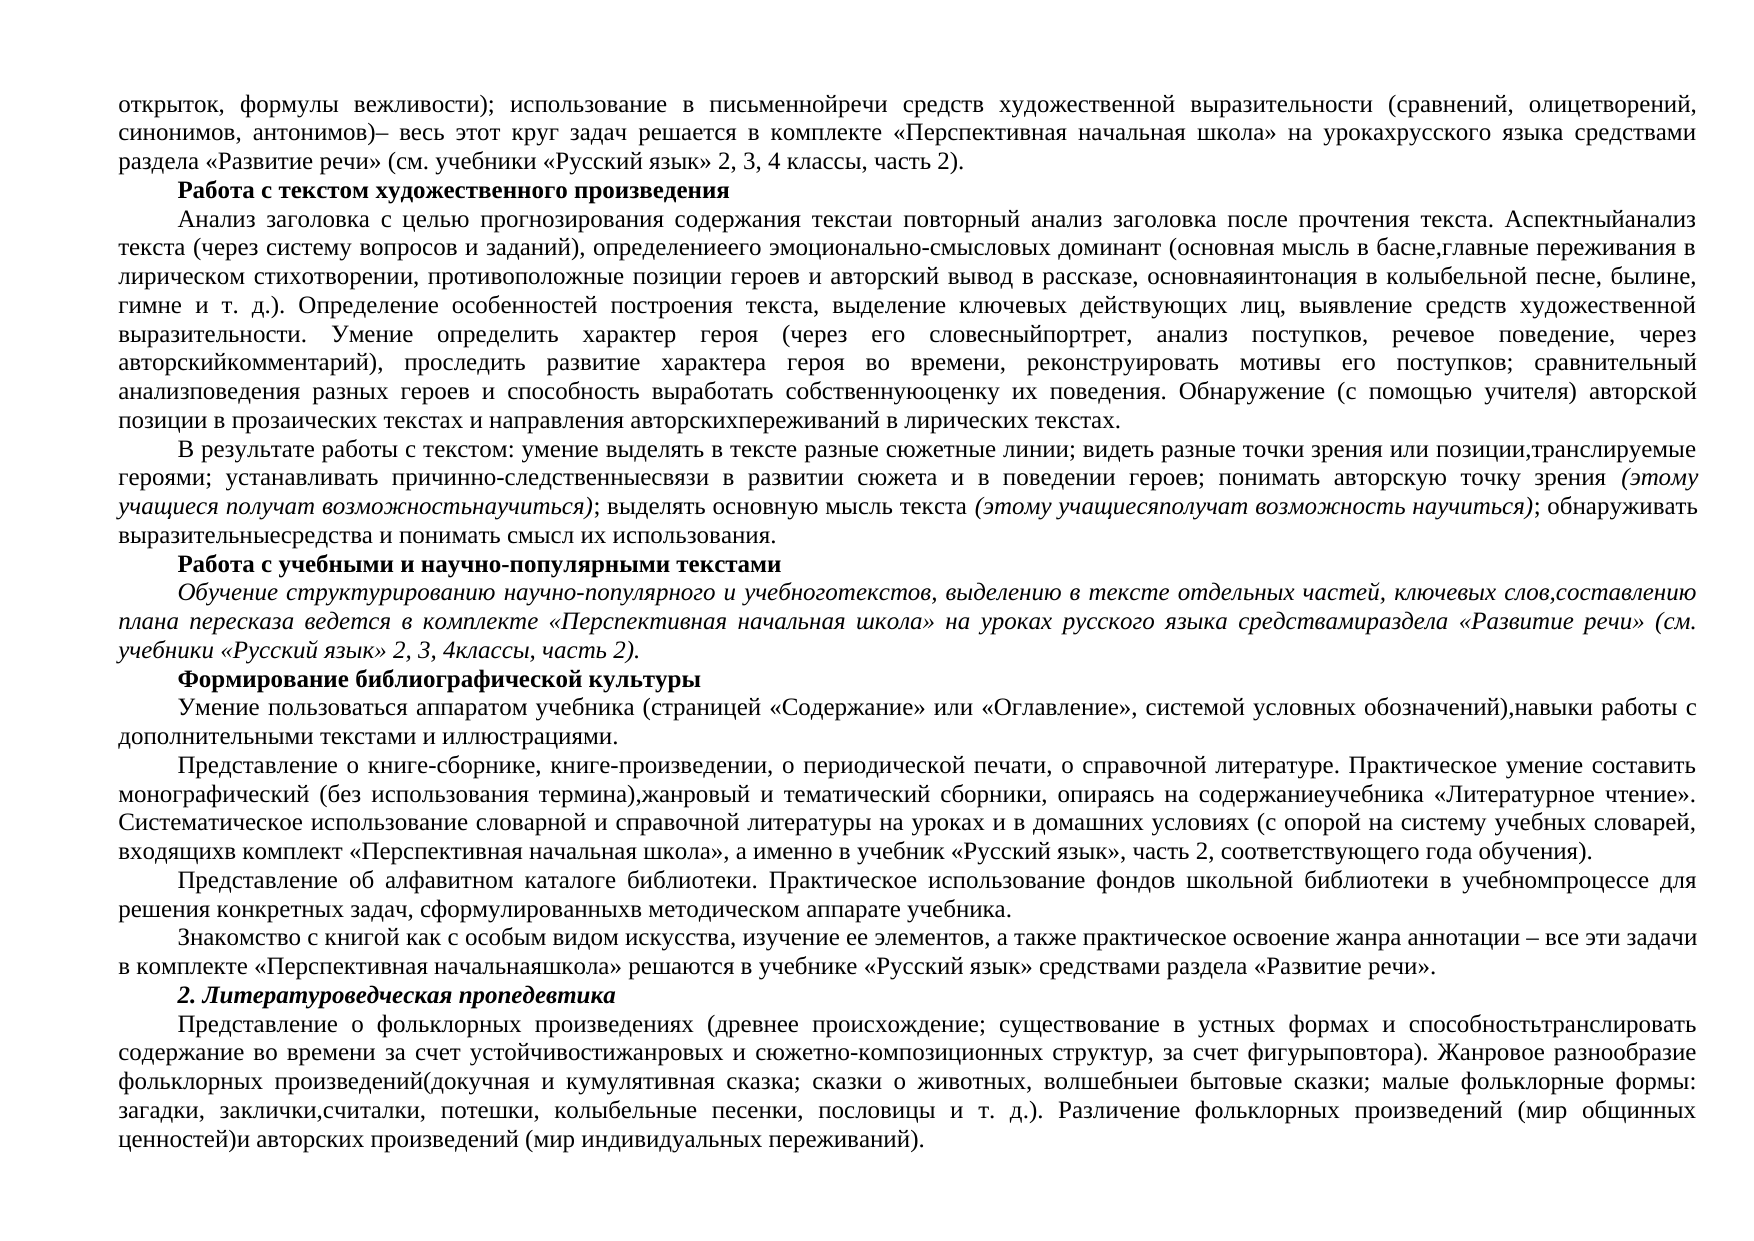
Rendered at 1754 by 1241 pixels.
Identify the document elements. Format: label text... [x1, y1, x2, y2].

text 2. Литературоведческая пропедевтика [118, 980, 1698, 1009]
text Обучение структурированию научно-популярного и учебноготекстов, выделению в тексте отдельных частей, ключевых слов,составлению плана пересказа ведется в комплекте «Перспективная начальная школа» на уроках русского языка средствамираздела «Развитие речи» (см. учебники «Русский язык» 2, 3, 4классы, часть 2). [118, 577, 1698, 664]
text Формирование библиографической культуры [118, 664, 1698, 692]
text Работа с текстом художественного произведения [118, 175, 1698, 204]
text Представление о книге-сборнике, книге-произведении, о периодической печати, о справочной литературе. Практическое умение составить монографический (без использования термина),жанровый и тематический сборники, опираясь на содержаниеучебника «Литературное чтение». Систематическое использование словарной и справочной литературы на уроках и в домашних условиях (с опорой на систему учебных словарей, входящихв комплект «Перспективная начальная школа», а именно в учебник «Русский язык», часть 2, соответствующего года обучения). [118, 750, 1698, 865]
text Анализ заголовка с целью прогнозирования содержания текстаи повторный анализ заголовка после прочтения текста. Аспектныйанализ текста (через систему вопросов и заданий), определениеего эмоционально-смысловых доминант (основная мысль в басне,главные переживания в лирическом стихотворении, противоположные позиции героев и авторский вывод в рассказе, основнаяинтонация в колыбельной песне, былине, гимне и т. д.). Определение особенностей построения текста, выделение ключевых действующих лиц, выявление средств художественной выразительности. Умение определить характер героя (через его словесныйпортрет, анализ поступков, речевое поведение, через авторскийкомментарий), проследить развитие характера героя во времени, реконструировать мотивы его поступков; сравнительный анализповедения разных героев и способность выработать собственнуюоценку их поведения. Обнаружение (с помощью учителя) авторской позиции в прозаических текстах и направления авторскихпереживаний в лирических текстах. [118, 204, 1698, 434]
text Умение пользоваться аппаратом учебника (страницей «Содержание» или «Оглавление», системой условных обозначений),навыки работы с дополнительными текстами и иллюстрациями. [118, 692, 1698, 750]
text Представление о фольклорных произведениях (древнее происхождение; существование в устных формах и способностьтранслировать содержание во времени за счет устойчивостижанровых и сюжетно-композиционных структур, за счет фигурыповтора). Жанровое разнообразие фольклорных произведений(докучная и кумулятивная сказка; сказки о животных, волшебныеи бытовые сказки; малые фольклорные формы: загадки, заклички,считалки, потешки, колыбельные песенки, пословицы и т. д.). Различение фольклорных произведений (мир общинных ценностей)и авторских произведений (мир индивидуальных переживаний). [118, 1009, 1698, 1152]
text В результате работы с текстом: умение выделять в тексте разные сюжетные линии; видеть разные точки зрения или позиции,транслируемые героями; устанавливать причинно-следственныесвязи в развитии сюжета и в поведении героев; понимать авторскую точку зрения (этому учащиеся получат возможностьнаучиться); выделять основную мысль текста (этому учащиесяполучат возможность научиться); обнаруживать выразительныесредства и понимать смысл их использования. [118, 434, 1698, 549]
text Работа с учебными и научно-популярными текстами [118, 549, 1698, 577]
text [118, 89, 1698, 175]
text Знакомство с книгой как с особым видом искусства, изучение ее элементов, а также практическое освоение жанра аннотации – все эти задачи в комплекте «Перспективная начальнаяшкола» решаются в учебнике «Русский язык» средствами раздела «Развитие речи». [118, 922, 1698, 980]
text Представление об алфавитном каталоге библиотеки. Практическое использование фондов школьной библиотеки в учебномпроцессе для решения конкретных задач, сформулированныхв методическом аппарате учебника. [118, 865, 1698, 922]
